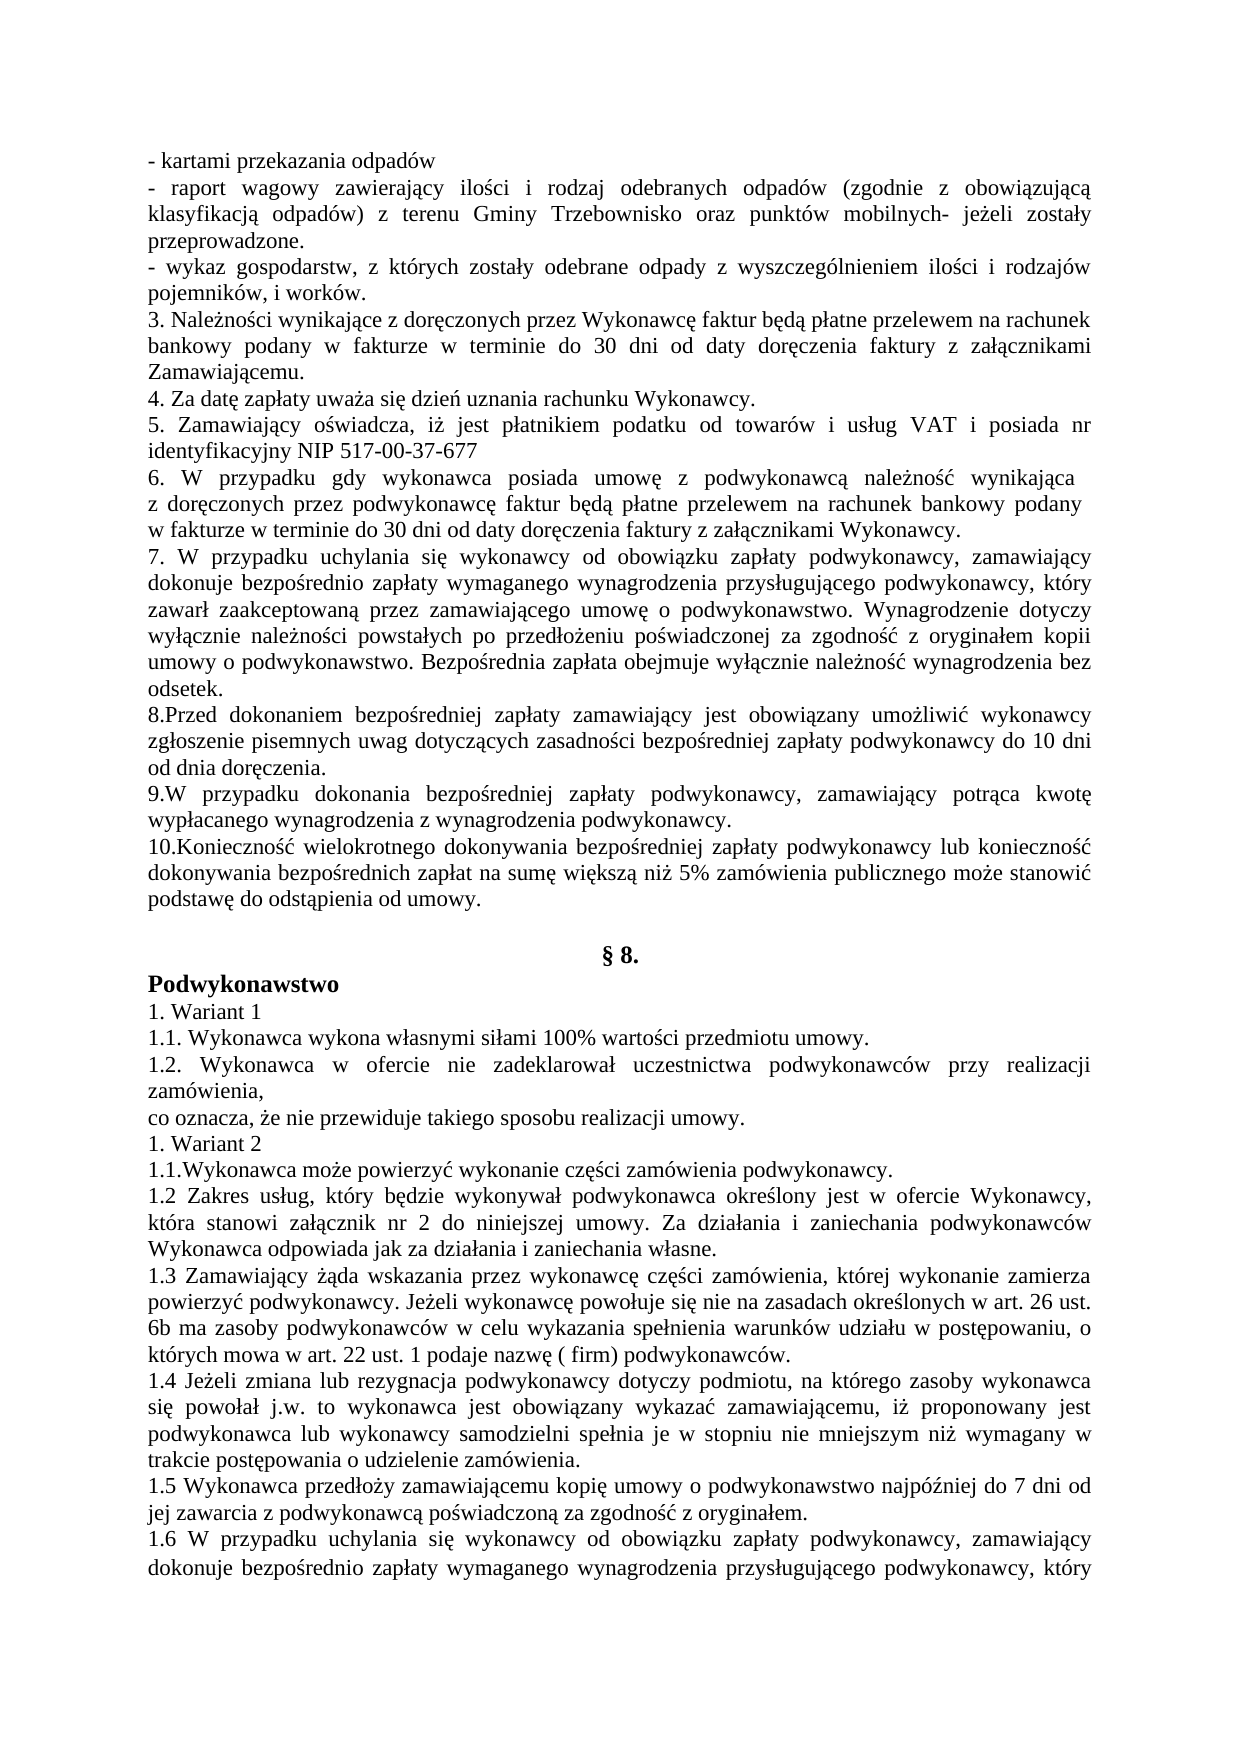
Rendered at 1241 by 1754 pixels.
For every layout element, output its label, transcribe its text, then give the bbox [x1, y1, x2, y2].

text 4. Za datę zapłaty uważa się dzień uznania rachunku Wykonawcy. [148, 385, 1093, 411]
text bankowy podany w fakturze w terminie do 30 dni od daty doręczenia faktury z załącznikami Zamawiającemu. [148, 332, 1093, 385]
text 1.4 Jeżeli zmiana lub rezygnacja podwykonawcy dotyczy podmiotu, na którego zasoby wykonawca się powołał j.w. to wykonawca jest obowiązany wykazać zamawiającemu, iż proponowany jest podwykonawca lub wykonawcy samodzielni spełnia je w stopniu nie mniejszym niż wymagany w trakcie postępowania o udzielenie zamówienia. [148, 1367, 1093, 1472]
text 1.5 Wykonawca przedłoży zamawiającemu kopię umowy o podwykonawstwo najpóźniej do 7 dni od jej zawarcia z podwykonawcą poświadczoną za zgodność z oryginałem. [148, 1472, 1093, 1525]
text 1.1.Wykonawca może powierzyć wykonanie części zamówienia podwykonawcy. [148, 1156, 1093, 1183]
text - kartami przekazania odpadów [148, 148, 1093, 174]
text - wykaz gospodarstw, z których zostały odebrane odpady z wyszczególnieniem ilości i rodzajów pojemników, i worków. [148, 253, 1093, 306]
text § 8. [148, 941, 1093, 969]
text 7. W przypadku uchylania się wykonawcy od obowiązku zapłaty podwykonawcy, zamawiający dokonuje bezpośrednio zapłaty wymaganego wynagrodzenia przysługującego podwykonawcy, który zawarł zaakceptowaną przez zamawiającego umowę o podwykonawstwo. Wynagrodzenie dotyczy wyłącznie należności powstałych po przedłożeniu poświadczonej za zgodność z oryginałem kopii umowy o podwykonawstwo. Bezpośrednia zapłata obejmuje wyłącznie należność wynagrodzenia bez odsetek. [148, 543, 1093, 701]
text 1. Wariant 2 [148, 1130, 1093, 1156]
text - raport wagowy zawierający ilości i rodzaj odebranych odpadów (zgodnie z obowiązującą klasyfikacją odpadów) z terenu Gminy Trzebownisko oraz punktów mobilnych- jeżeli zostały przeprowadzone. [148, 174, 1093, 253]
text 5. Zamawiający oświadcza, iż jest płatnikiem podatku od towarów i usług VAT i posiada nr identyfikacyjny NIP 517-00-37-677 [148, 411, 1093, 464]
text 1.2. Wykonawca w ofercie nie zadeklarował uczestnictwa podwykonawców przy realizacji zamówienia, [148, 1051, 1093, 1103]
text 8.Przed dokonaniem bezpośredniej zapłaty zamawiający jest obowiązany umożliwić wykonawcy zgłoszenie pisemnych uwag dotyczących zasadności bezpośredniej zapłaty podwykonawcy do 10 dni od dnia doręczenia. [148, 701, 1093, 780]
text 6. W przypadku gdy wykonawca posiada umowę z podwykonawcą należność wynikająca z doręczonych przez podwykonawcę faktur będą płatne przelewem na rachunek bankowy podany w fakturze w terminie do 30 dni od daty doręczenia faktury z załącznikami Wykonawcy. [148, 464, 1093, 543]
text 1. Wariant 1 [148, 998, 1093, 1024]
text 1.1. Wykonawca wykona własnymi siłami 100% wartości przedmiotu umowy. [148, 1024, 1093, 1051]
text 1.2 Zakres usług, który będzie wykonywał podwykonawca określony jest w ofercie Wykonawcy, która stanowi załącznik nr 2 do niniejszej umowy. Za działania i zaniechania podwykonawców Wykonawca odpowiada jak za działania i zaniechania własne. [148, 1183, 1093, 1262]
text 1.3 Zamawiający żąda wskazania przez wykonawcę części zamówienia, której wykonanie zamierza powierzyć podwykonawcy. Jeżeli wykonawcę powołuje się nie na zasadach określonych w art. 26 ust. 6b ma zasoby podwykonawców w celu wykazania spełnienia warunków udziału w postępowaniu, o których mowa w art. 22 ust. 1 podaje nazwę ( firm) podwykonawców. [148, 1262, 1093, 1367]
text co oznacza, że nie przewiduje takiego sposobu realizacji umowy. [148, 1103, 1093, 1130]
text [148, 1525, 1093, 1580]
text 3. Należności wynikające z doręczonych przez Wykonawcę faktur będą płatne przelewem na rachunek [148, 306, 1093, 332]
text 9.W przypadku dokonania bezpośredniej zapłaty podwykonawcy, zamawiający potrąca kwotę wypłacanego wynagrodzenia z wynagrodzenia podwykonawcy. [148, 780, 1093, 833]
text Podwykonawstwo [148, 969, 1093, 998]
text 10.Konieczność wielokrotnego dokonywania bezpośredniej zapłaty podwykonawcy lub konieczność dokonywania bezpośrednich zapłat na sumę większą niż 5% zamówienia publicznego może stanowić podstawę do odstąpienia od umowy. [148, 833, 1093, 912]
